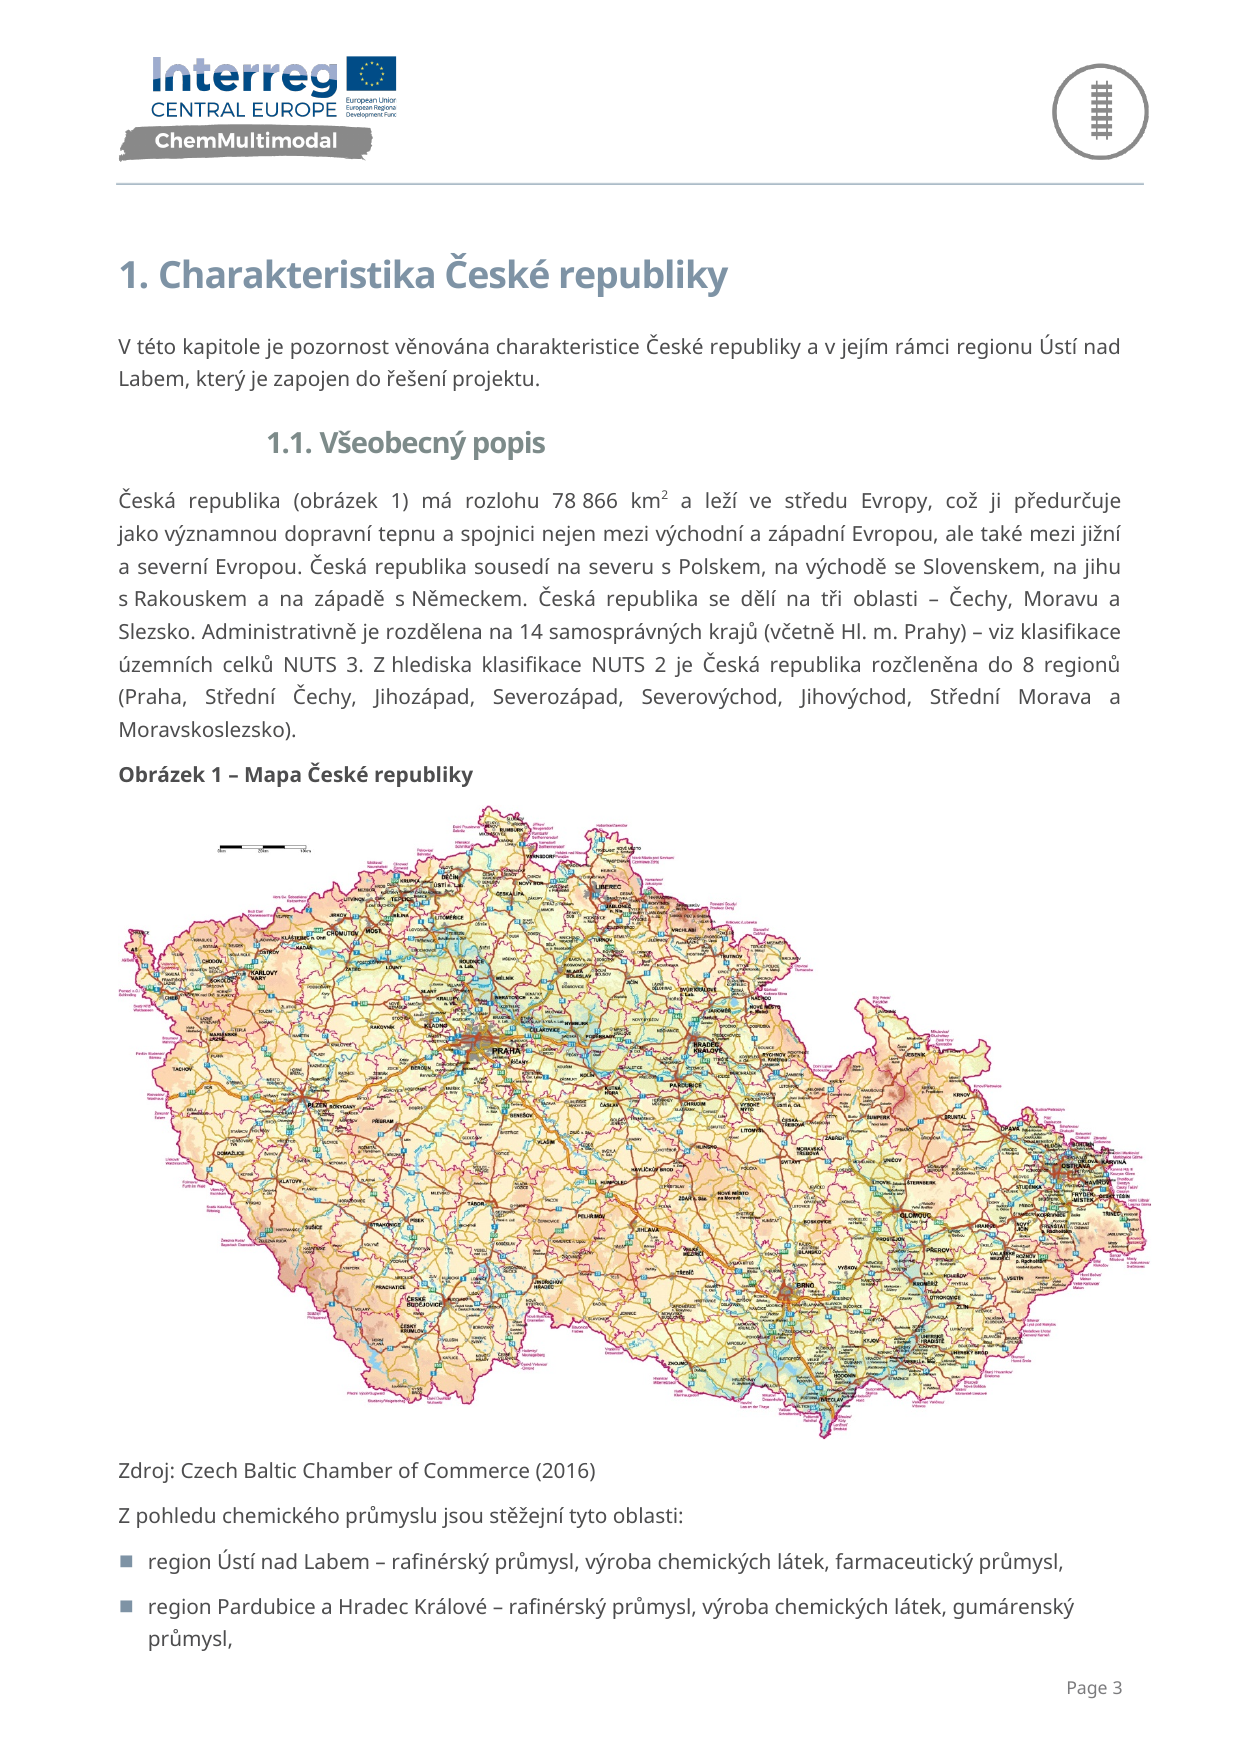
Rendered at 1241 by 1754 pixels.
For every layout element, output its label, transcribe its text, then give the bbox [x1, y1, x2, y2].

text Česká republika (obrázek 1) má rozlohu 78 866 km2 a leží ve středu Evropy, což ji předurčuje jako významnou dopravní tepnu a spojnici nejen mezi východní a západní Evropou, ale také mezi jižní a severní Evropou. Česká republika sousedí na severu s Polskem, na východě se Slovenskem, na jihu s Rakouskem a na západě s Německem. Česká republika se dělí na tři oblasti – Čechy, Moravu a Slezsko. Administrativně je rozdělena na 14 samosprávných krajů (včetně Hl. m. Prahy) – viz klasifikace územních celků NUTS 3. Z hlediska klasifikace NUTS 2 je Česká republika rozčleněna do 8 regionů (Praha, Střední Čechy, Jihozápad, Severozápad, Severovýchod, Jihovýchod, Střední Morava a Moravskoslezsko). [118, 487, 1122, 743]
text V této kapitole je pozornost věnována charakteristice České republiky a v jejím rámci regionu Ústí nad Labem, který je zapojen do řešení projektu. [118, 332, 1122, 393]
text Všeobecný popis [266, 422, 1087, 462]
text Charakteristika České republiky [118, 248, 1122, 299]
text region Pardubice a Hradec Králové – rafinérský průmysl, výroba chemických látek, gumárenský průmysl, [118, 1592, 1122, 1653]
picture [118, 805, 1152, 1440]
text region Ústí nad Labem – rafinérský průmysl, výroba chemických látek, farmaceutický průmysl, [118, 1547, 1122, 1575]
text Z pohledu chemického průmyslu jsou stěžejní tyto oblasti: [118, 1502, 1122, 1530]
text Zdroj: Czech Baltic Chamber of Commerce (2016) [118, 1457, 1122, 1485]
text Obrázek 1 – Mapa České republiky [118, 760, 1122, 788]
picture [54, 1, 1190, 238]
